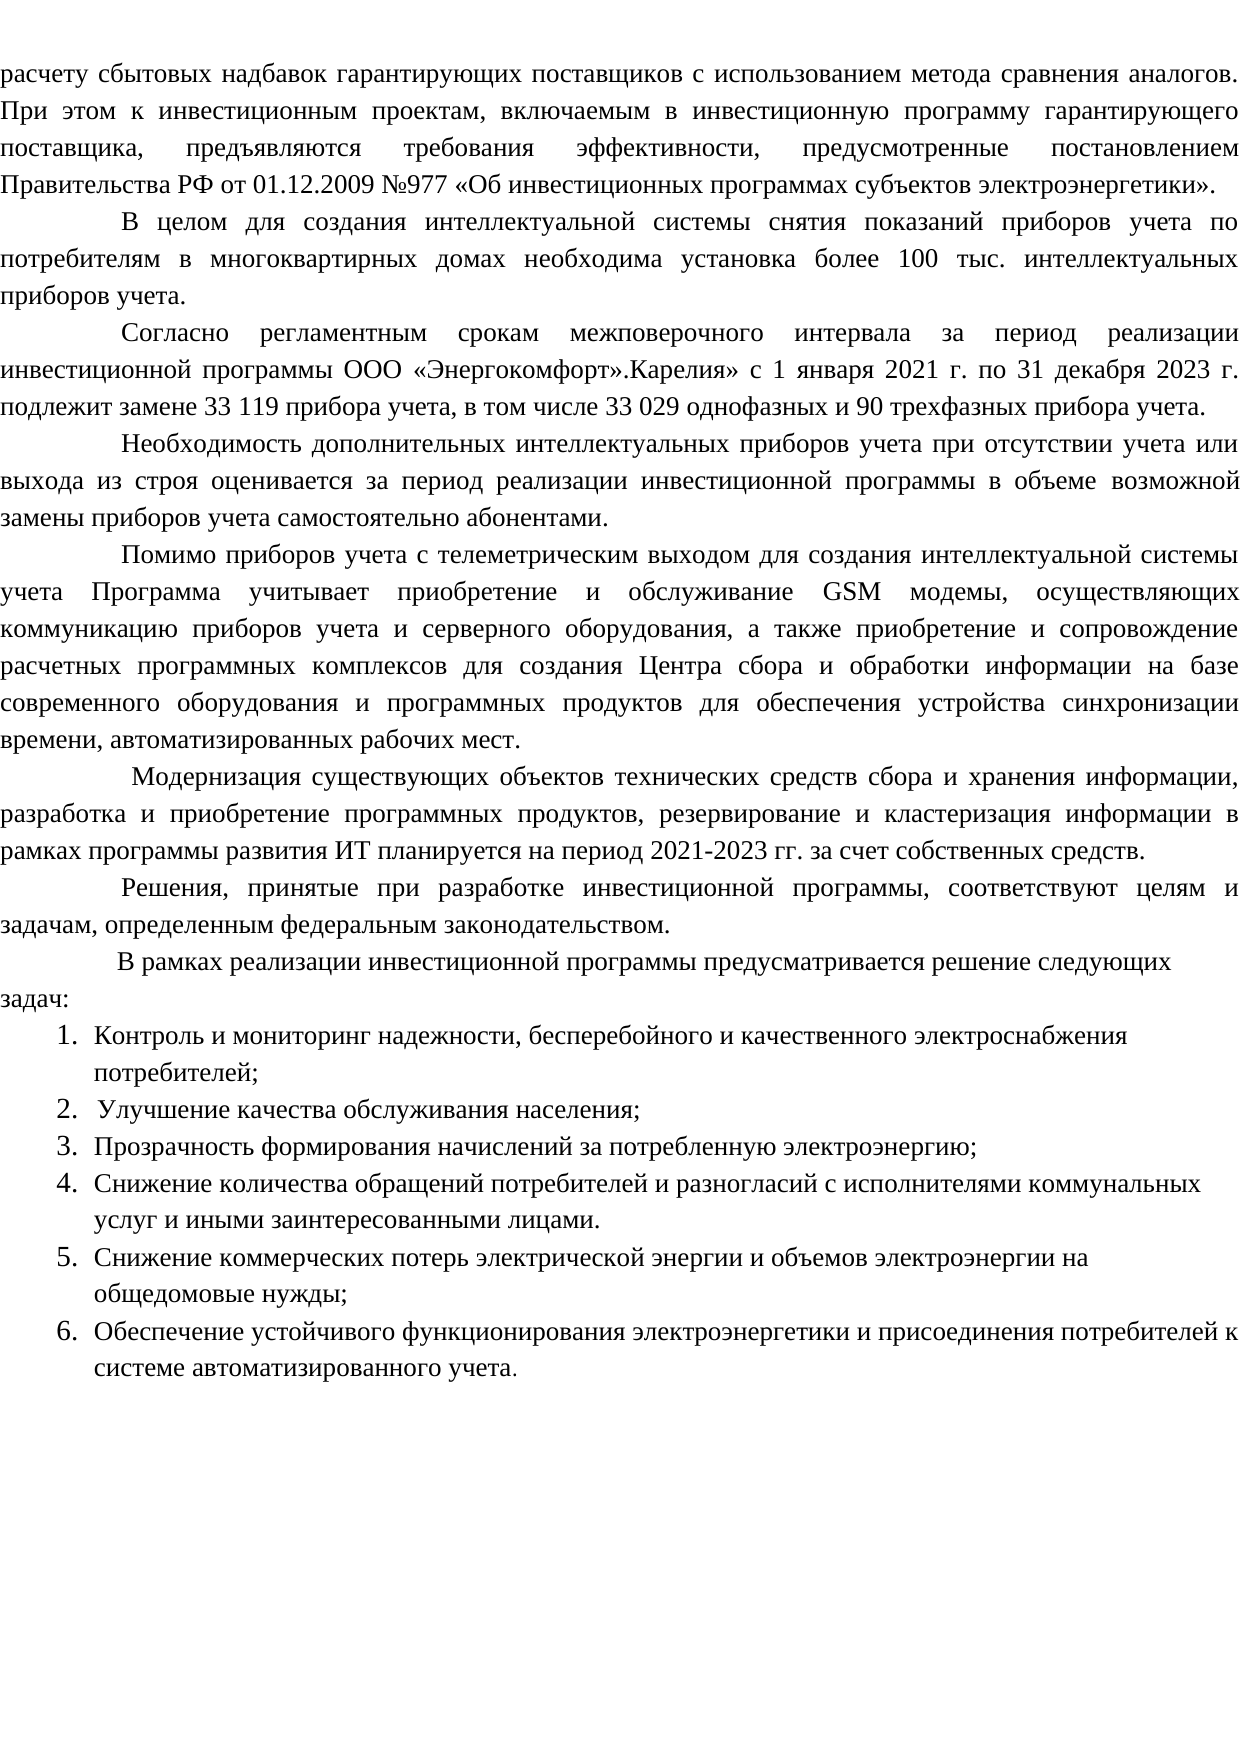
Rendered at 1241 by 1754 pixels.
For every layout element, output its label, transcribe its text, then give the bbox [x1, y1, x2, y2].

list Контроль и мониторинг надежности, бесперебойного и качественного электроснабжения потребителей; [56, 1014, 1240, 1088]
text Модернизация существующих объектов технических средств сбора и хранения информации, разработка и приобретение программных продуктов, резервирование и кластеризация информации в рамках программы развития ИТ планируется на период 2021-2023 гг. за счет собственных средств. [0, 756, 1240, 867]
list Снижение количества обращений потребителей и разногласий с исполнителями коммунальных услуг и иными заинтересованными лицами. [56, 1162, 1240, 1236]
list Обеспечение устойчивого функционирования электроэнергетики и присоединения потребителей к системе автоматизированного учета. [56, 1310, 1240, 1384]
text Согласно регламентным срокам межповерочного интервала за период реализации инвестиционной программы ООО «Энергокомфорт».Карелия» с 1 января 2021 г. по 31 декабря 2023 г. подлежит замене 33 119 прибора учета, в том числе 33 029 однофазных и 90 трехфазных прибора учета. [0, 312, 1240, 423]
text Помимо приборов учета с телеметрическим выходом для создания интеллектуальной системы учета Программа учитывает приобретение и обслуживание GSM модемы, осуществляющих коммуникацию приборов учета и серверного оборудования, а также приобретение и сопровождение расчетных программных комплексов для создания Центра сбора и обработки информации на базе современного оборудования и программных продуктов для обеспечения устройства синхронизации времени, автоматизированных рабочих мест. [0, 534, 1240, 756]
text Необходимость дополнительных интеллектуальных приборов учета при отсутствии учета или выхода из строя оценивается за период реализации инвестиционной программы в объеме возможной замены приборов учета самостоятельно абонентами. [0, 423, 1240, 534]
text В рамках реализации инвестиционной программы предусматривается решение следующих задач: [0, 941, 1240, 1014]
list Улучшение качества обслуживания населения; [56, 1088, 1240, 1125]
text Решения, принятые при разработке инвестиционной программы, соответствуют целям и задачам, определенным федеральным законодательством. [0, 867, 1240, 941]
text В целом для создания интеллектуальной системы снятия показаний приборов учета по потребителям в многоквартирных домах необходима установка более 100 тыс. интеллектуальных приборов учета. [0, 201, 1240, 312]
list Снижение коммерческих потерь электрической энергии и объемов электроэнергии на общедомовые нужды; [56, 1236, 1240, 1310]
list Прозрачность формирования начислений за потребленную электроэнергию; [56, 1125, 1240, 1162]
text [0, 53, 1240, 201]
